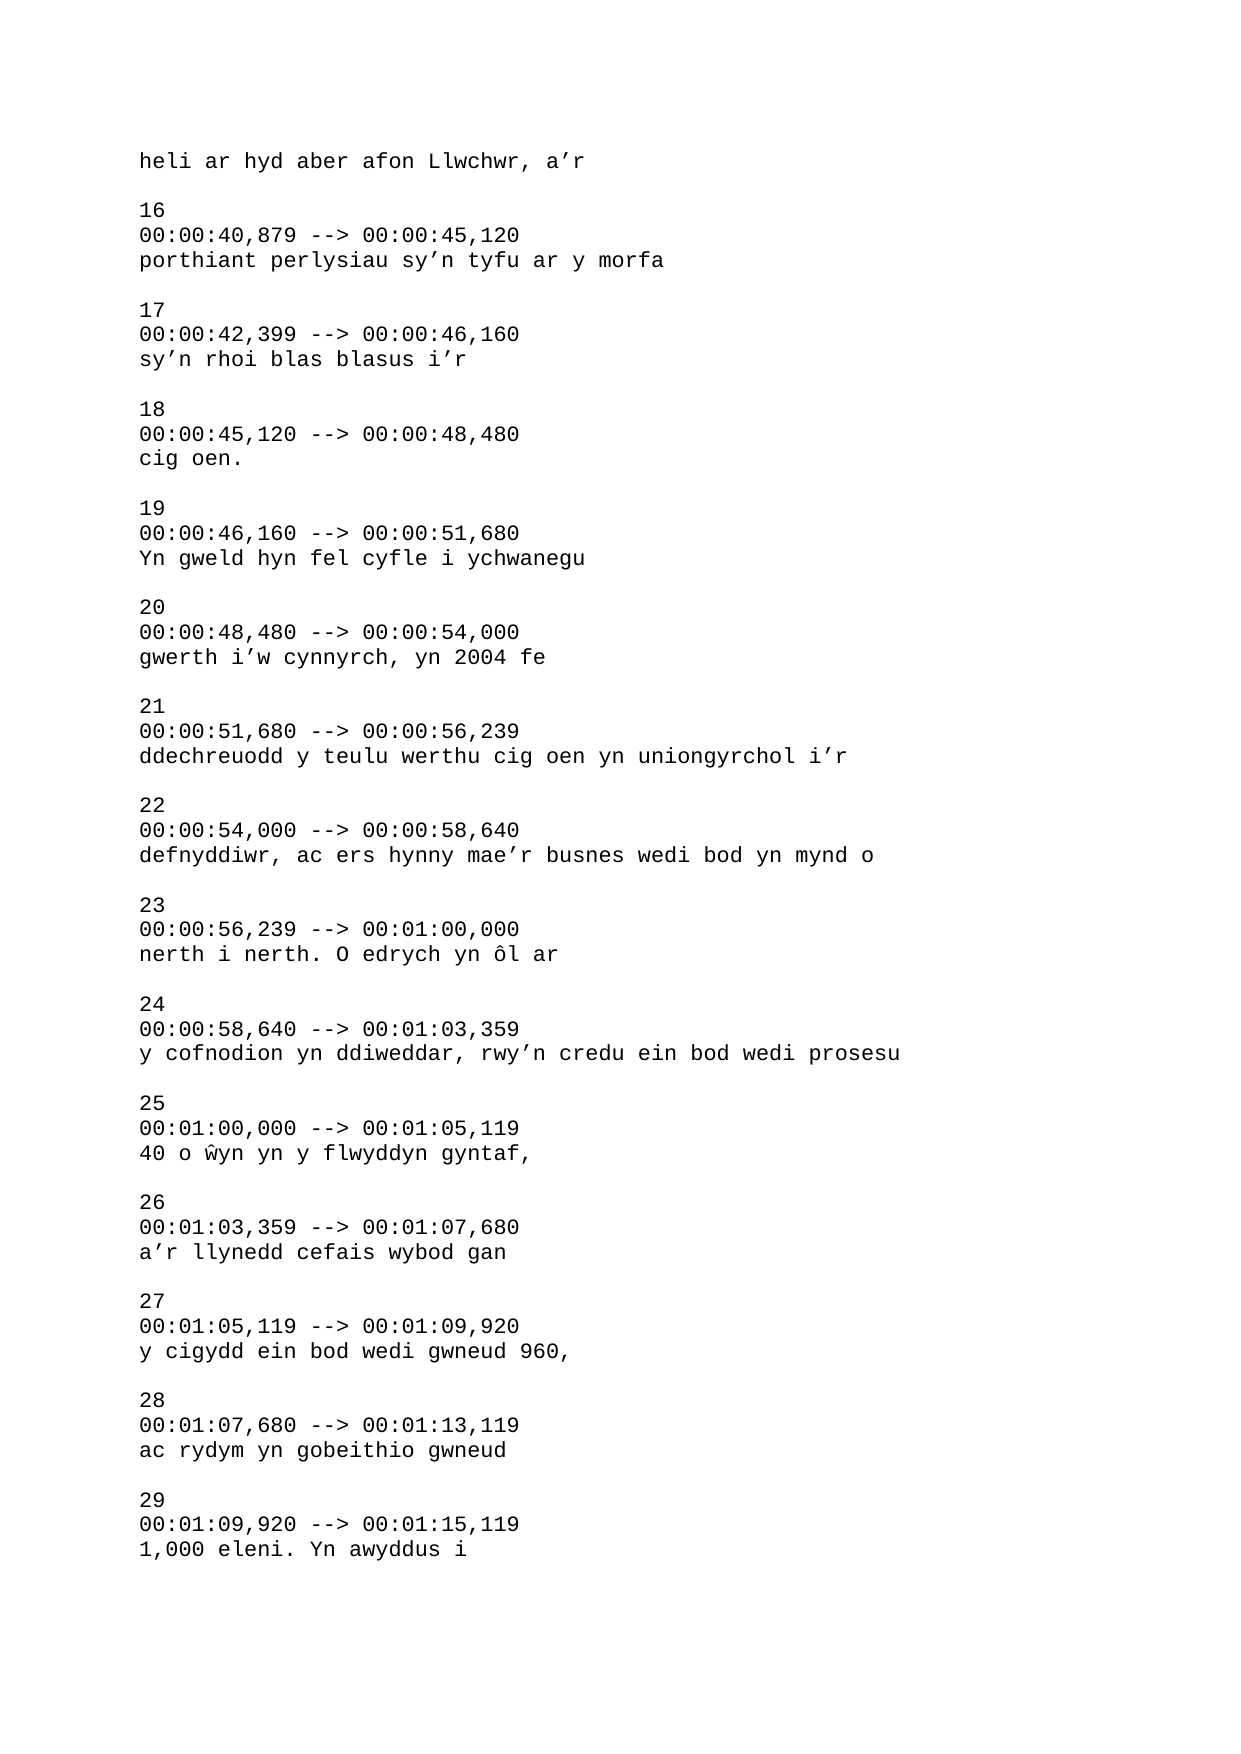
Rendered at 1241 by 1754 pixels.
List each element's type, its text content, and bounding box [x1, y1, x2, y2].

text porthiant perlysiau sy’n tyfu ar y morfa [139, 249, 1101, 274]
text 00:00:51,680 --> 00:00:56,239 [139, 720, 1101, 745]
text 00:00:54,000 --> 00:00:58,640 [139, 819, 1101, 844]
text 17 [139, 299, 1101, 323]
text 24 [139, 993, 1101, 1018]
text 00:00:42,399 --> 00:00:46,160 [139, 323, 1101, 348]
text 00:00:56,239 --> 00:01:00,000 [139, 918, 1101, 943]
text 23 [139, 894, 1101, 918]
text 40 o ŵyn yn y flwyddyn gyntaf, [139, 1142, 1101, 1166]
text 22 [139, 794, 1101, 819]
text 27 [139, 1290, 1101, 1315]
text ddechreuodd y teulu werthu cig oen yn uniongyrchol i’r [139, 745, 1101, 770]
text gwerth i’w cynnyrch, yn 2004 fe [139, 646, 1101, 671]
text ac rydym yn gobeithio gwneud [139, 1439, 1101, 1464]
text 00:01:03,359 --> 00:01:07,680 [139, 1216, 1101, 1241]
text nerth i nerth. O edrych yn ôl ar [139, 943, 1101, 968]
text 28 [139, 1389, 1101, 1414]
text heli ar hyd aber afon Llwchwr, a’r [139, 150, 1101, 175]
text 00:00:45,120 --> 00:00:48,480 [139, 423, 1101, 447]
text Yn gweld hyn fel cyfle i ychwanegu [139, 547, 1101, 571]
text 00:00:48,480 --> 00:00:54,000 [139, 621, 1101, 646]
text 26 [139, 1191, 1101, 1216]
text 00:00:40,879 --> 00:00:45,120 [139, 224, 1101, 249]
text y cigydd ein bod wedi gwneud 960, [139, 1340, 1101, 1365]
text a’r llynedd cefais wybod gan [139, 1241, 1101, 1266]
text 00:00:46,160 --> 00:00:51,680 [139, 522, 1101, 547]
text 1,000 eleni. Yn awyddus i [139, 1538, 1101, 1563]
text 21 [139, 695, 1101, 720]
text 18 [139, 398, 1101, 423]
text sy’n rhoi blas blasus i’r [139, 348, 1101, 373]
text 19 [139, 497, 1101, 522]
text 00:01:07,680 --> 00:01:13,119 [139, 1414, 1101, 1439]
text y cofnodion yn ddiweddar, rwy’n credu ein bod wedi prosesu [139, 1042, 1101, 1067]
text 16 [139, 199, 1101, 224]
text cig oen. [139, 447, 1101, 472]
text 25 [139, 1092, 1101, 1117]
text 00:01:05,119 --> 00:01:09,920 [139, 1315, 1101, 1340]
text 29 [139, 1489, 1101, 1513]
text 00:01:09,920 --> 00:01:15,119 [139, 1513, 1101, 1538]
text 20 [139, 596, 1101, 621]
text defnyddiwr, ac ers hynny mae’r busnes wedi bod yn mynd o [139, 844, 1101, 869]
text 00:01:00,000 --> 00:01:05,119 [139, 1117, 1101, 1142]
text 00:00:58,640 --> 00:01:03,359 [139, 1018, 1101, 1042]
